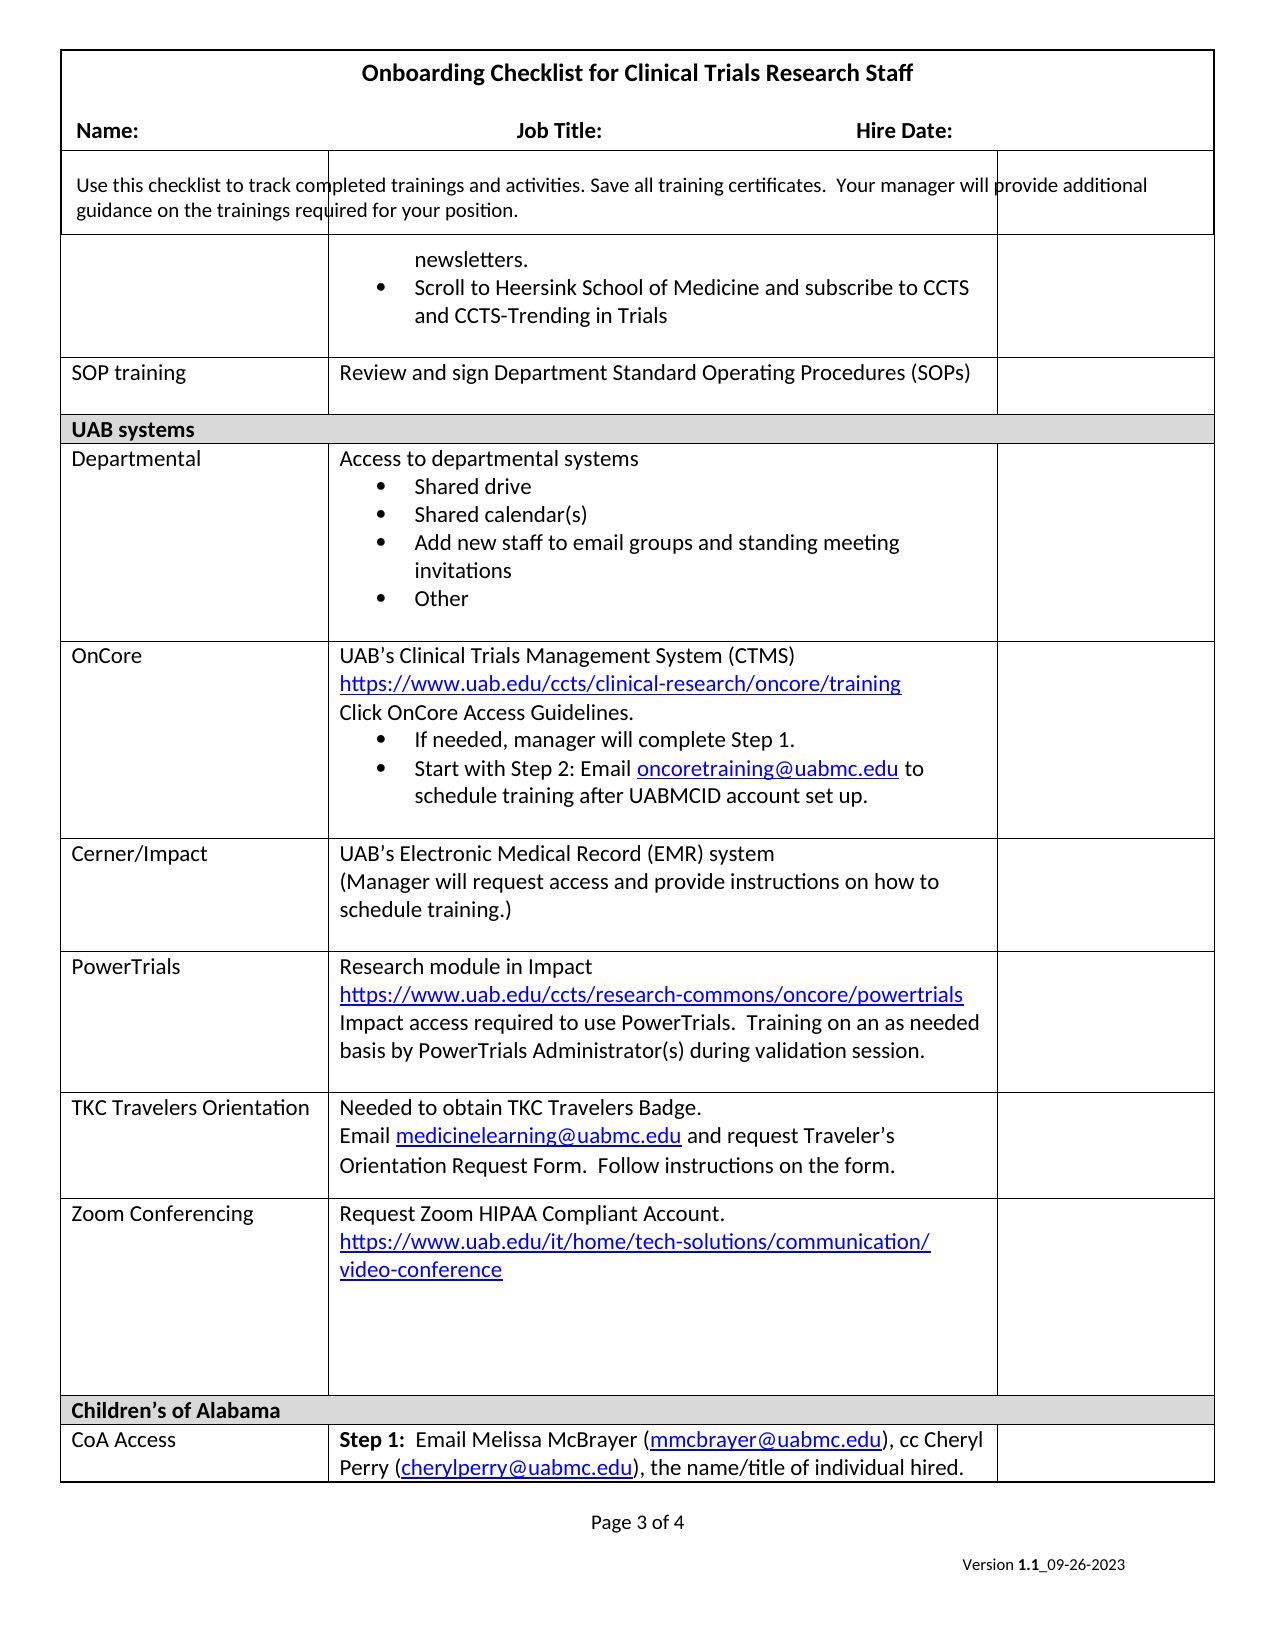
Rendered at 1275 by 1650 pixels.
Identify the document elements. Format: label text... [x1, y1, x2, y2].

table_cell Access to departmental systems Shared drive Shared calendar(s) Add new staff to email groups and standing meeting invitations Other [329, 444, 997, 641]
table_cell TKC Travelers Orientation [61, 1093, 328, 1198]
table_cell CoA Access [61, 1425, 328, 1481]
table_cell [998, 1093, 1214, 1198]
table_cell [329, 151, 997, 357]
table_cell [998, 151, 1214, 357]
table_cell Children’s of Alabama [61, 1396, 1214, 1424]
table_cell Zoom Conferencing [61, 1199, 328, 1395]
table_cell Review and sign Department Standard Operating Procedures (SOPs) [329, 358, 997, 414]
table_cell PowerTrials [61, 952, 328, 1092]
table_cell Departmental [61, 444, 328, 641]
table_cell [998, 642, 1214, 838]
table_cell Needed to obtain TKC Travelers Badge. Email medicinelearning@uabmc.edu and request Traveler’s Orientation Request Form. Follow instructions on the form. [329, 1093, 997, 1198]
table_cell Cerner/Impact [61, 839, 328, 951]
table_cell [998, 952, 1214, 1092]
table_cell UAB’s Electronic Medical Record (EMR) system (Manager will request access and provide instructions on how to schedule training.) [329, 839, 997, 951]
table_cell SOP training [61, 358, 328, 414]
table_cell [329, 1425, 997, 1481]
table_cell [998, 839, 1214, 951]
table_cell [61, 151, 328, 357]
table_cell UAB systems [61, 415, 1214, 443]
table_cell OnCore [61, 642, 328, 838]
table_cell Request Zoom HIPAA Compliant Account. https://www.uab.edu/it/home/tech-solutions/communication/video-conference [329, 1199, 997, 1395]
table_cell [998, 1425, 1214, 1481]
table_cell [998, 358, 1214, 414]
table_cell UAB’s Clinical Trials Management System (CTMS) https://www.uab.edu/ccts/clinical-research/oncore/training Click OnCore Access Guidelines. If needed, manager will complete Step 1. Start with Step 2: Email oncoretraining@uabmc.edu to schedule training after UABMCID account set up. [329, 642, 997, 838]
table_cell [998, 1199, 1214, 1395]
table_cell [998, 444, 1214, 641]
table_cell Research module in Impact https://www.uab.edu/ccts/research-commons/oncore/powertrials Impact access required to use PowerTrials. Training on an as needed basis by PowerTrials Administrator(s) during validation session. [329, 952, 997, 1092]
